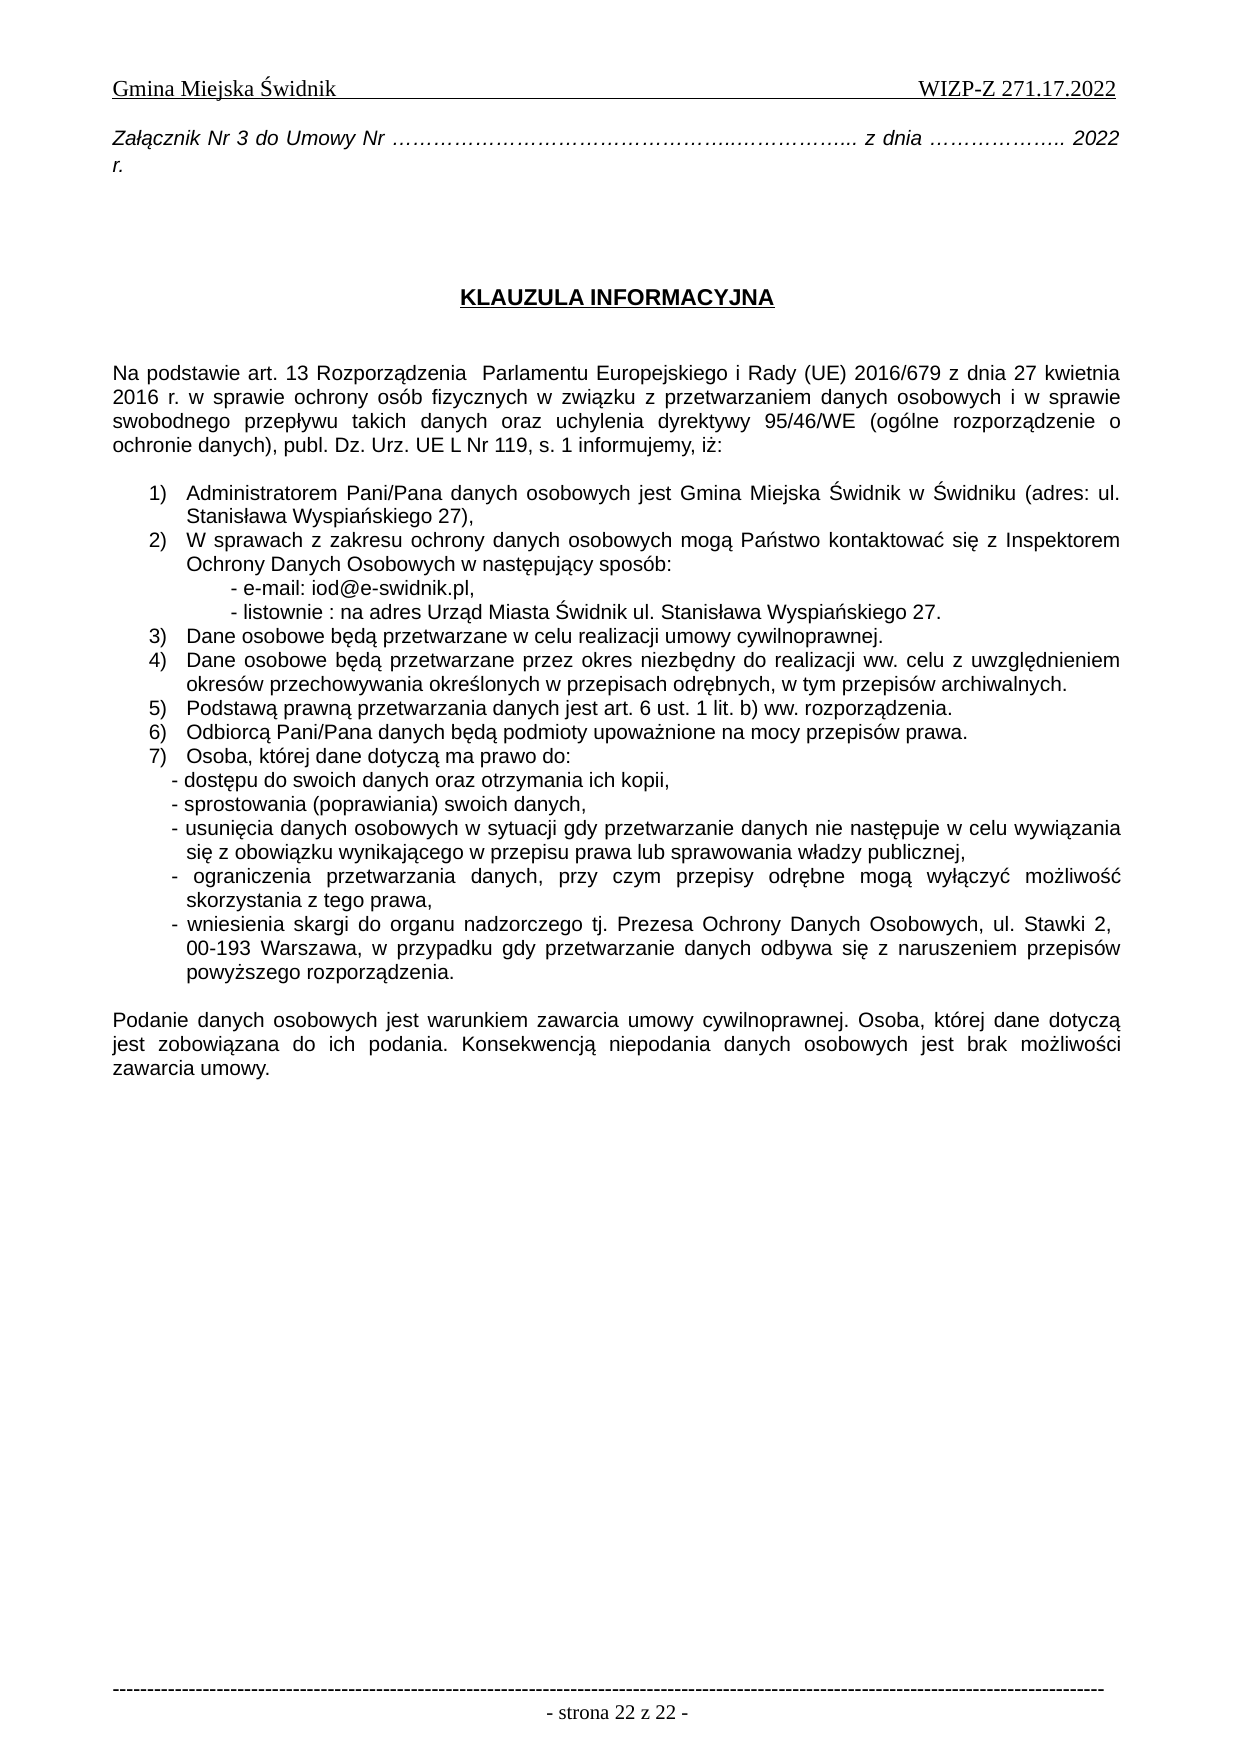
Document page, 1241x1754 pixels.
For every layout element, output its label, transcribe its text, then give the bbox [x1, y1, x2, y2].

text - listownie : na adres Urząd Miasta Świdnik ul. Stanisława Wyspiańskiego 27. [186, 600, 1122, 624]
list Dane osobowe będą przetwarzane w celu realizacji umowy cywilnoprawnej. [148, 624, 1122, 648]
text - ograniczenia przetwarzania danych, przy czym przepisy odrębne mogą wyłączyć możliwość skorzystania z tego prawa, [171, 864, 1122, 912]
text - e-mail: iod@e-swidnik.pl, [186, 576, 1122, 600]
list Podstawą prawną przetwarzania danych jest art. 6 ust. 1 lit. b) ww. rozporządzenia. [148, 696, 1122, 720]
list Odbiorcą Pani/Pana danych będą podmioty upoważnione na mocy przepisów prawa. [148, 720, 1122, 744]
text Załącznik Nr 3 do Umowy Nr …………………………………………..……………... z dnia ……………….. 2022 r. [112, 125, 1122, 177]
text Na podstawie art. 13 Rozporządzenia Parlamentu Europejskiego i Rady (UE) 2016/679 z dnia 27 kwietnia 2016 r. w sprawie ochrony osób fizycznych w związku z przetwarzaniem danych osobowych i w sprawie swobodnego przepływu takich danych oraz uchylenia dyrektywy 95/46/WE (ogólne rozporządzenie o ochronie danych), publ. Dz. Urz. UE L Nr 119, s. 1 informujemy, iż: [112, 361, 1122, 456]
list Osoba, której dane dotyczą ma prawo do: [148, 744, 1122, 768]
list Dane osobowe będą przetwarzane przez okres niezbędny do realizacji ww. celu z uwzględnieniem okresów przechowywania określonych w przepisach odrębnych, w tym przepisów archiwalnych. [148, 648, 1122, 696]
text Podanie danych osobowych jest warunkiem zawarcia umowy cywilnoprawnej. Osoba, której dane dotyczą jest zobowiązana do ich podania. Konsekwencją niepodania danych osobowych jest brak możliwości zawarcia umowy. [112, 1007, 1122, 1079]
text - dostępu do swoich danych oraz otrzymania ich kopii, [171, 768, 1122, 792]
list Administratorem Pani/Pana danych osobowych jest Gmina Miejska Świdnik w Świdniku (adres: ul. Stanisława Wyspiańskiego 27), [148, 480, 1122, 528]
text - sprostowania (poprawiania) swoich danych, [171, 792, 1122, 816]
list W sprawach z zakresu ochrony danych osobowych mogą Państwo kontaktować się z Inspektorem Ochrony Danych Osobowych w następujący sposób: [148, 528, 1122, 576]
text - usunięcia danych osobowych w sytuacji gdy przetwarzanie danych nie następuje w celu wywiązania się z obowiązku wynikającego w przepisu prawa lub sprawowania władzy publicznej, [171, 816, 1122, 864]
text - wniesienia skargi do organu nadzorczego tj. Prezesa Ochrony Danych Osobowych, ul. Stawki 2, 00-193 Warszawa, w przypadku gdy przetwarzanie danych odbywa się z naruszeniem przepisów powyższego rozporządzenia. [171, 912, 1122, 983]
text KLAUZULA INFORMACYJNA [112, 284, 1122, 310]
